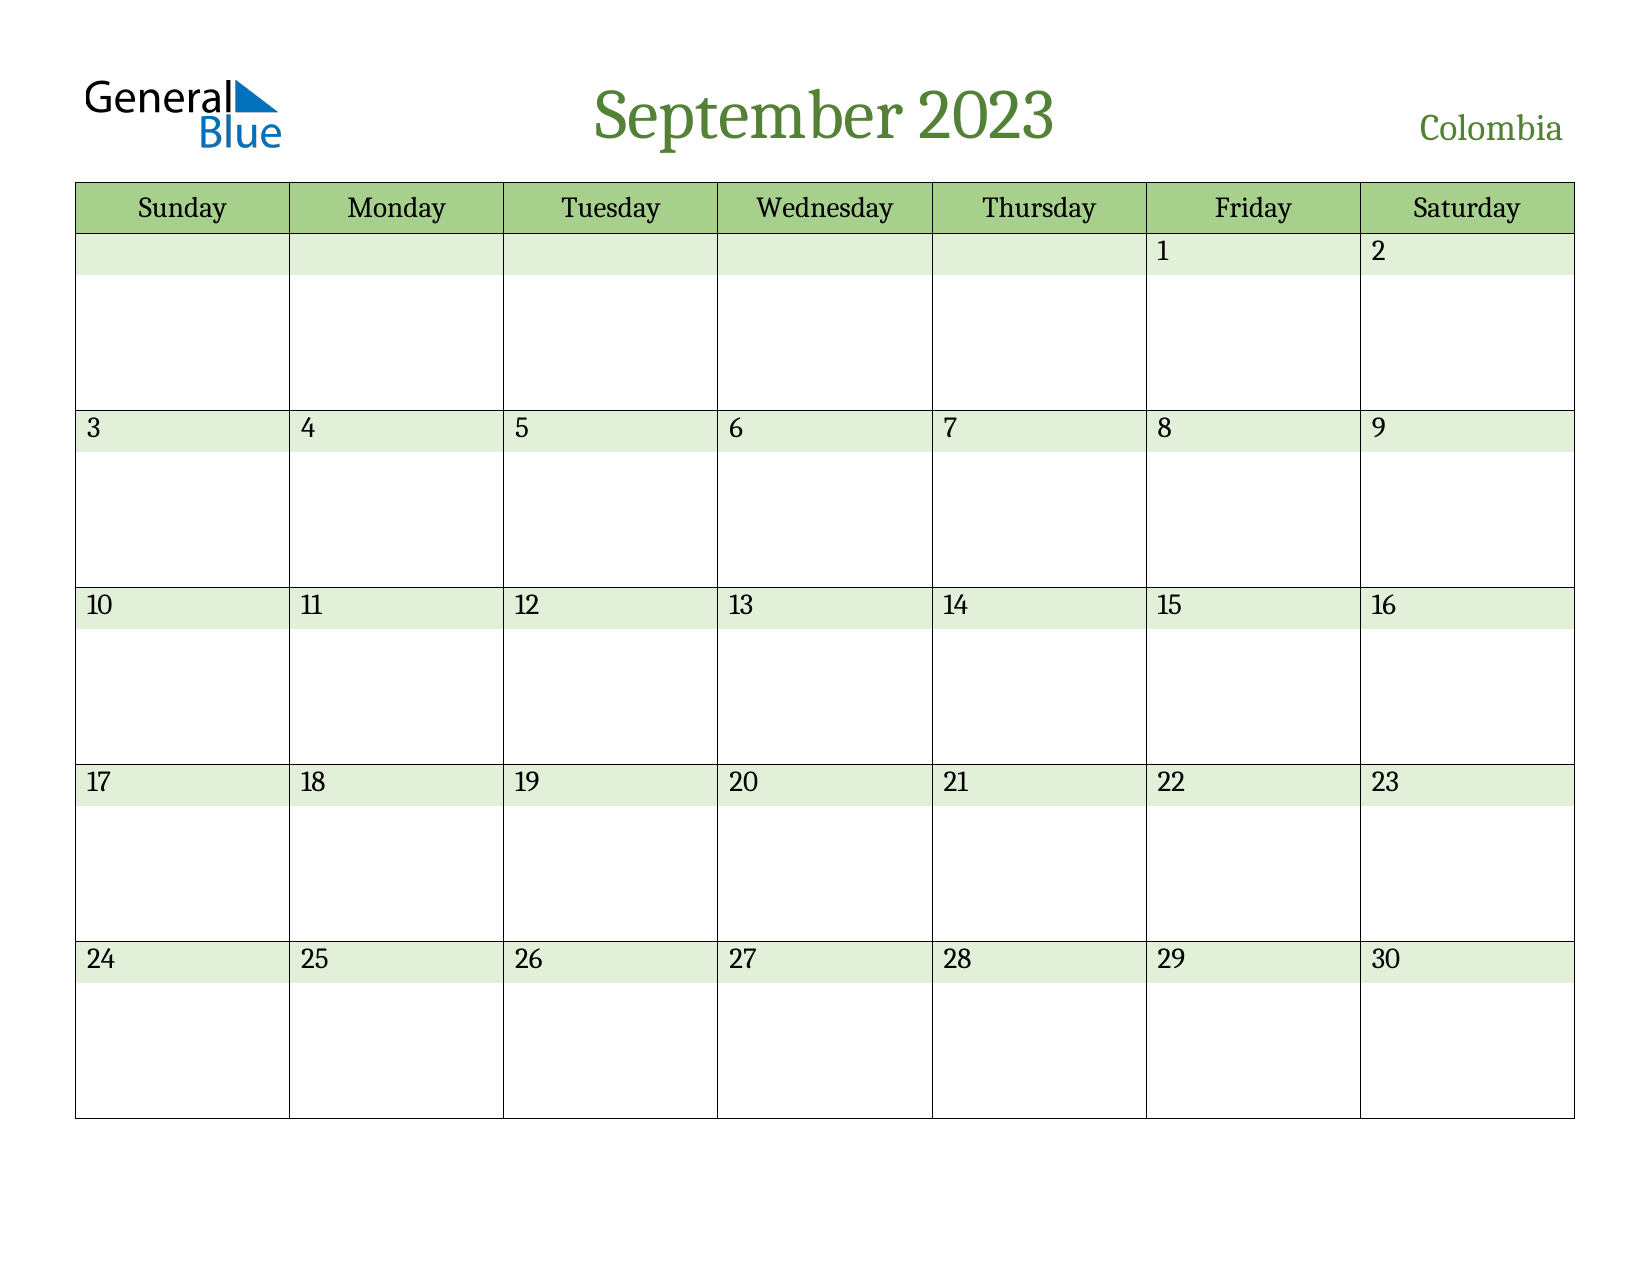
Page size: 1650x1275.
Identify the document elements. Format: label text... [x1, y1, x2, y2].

table_cell [1147, 806, 1360, 941]
table_cell 12 [504, 588, 717, 629]
table_cell [933, 983, 1146, 1118]
table_cell [290, 234, 503, 275]
table_cell [504, 806, 717, 941]
table_cell 4 [290, 411, 503, 452]
table_cell [76, 983, 289, 1118]
table_cell [504, 452, 717, 587]
table_cell 21 [933, 765, 1146, 806]
table_cell [290, 275, 503, 410]
table_cell 9 [1361, 411, 1574, 452]
table_cell Saturday [1361, 183, 1574, 233]
table_cell 18 [290, 765, 503, 806]
table_cell Sunday [76, 183, 289, 233]
table_cell 20 [718, 765, 932, 806]
table_cell [718, 629, 932, 764]
table_cell [933, 806, 1146, 941]
table_cell 5 [504, 411, 717, 452]
table_cell 25 [290, 942, 503, 983]
table_cell [504, 983, 717, 1118]
table_cell Thursday [933, 183, 1146, 233]
table_header [76, 75, 503, 182]
table_cell Tuesday [504, 183, 717, 233]
table_cell [504, 629, 717, 764]
table_cell 7 [933, 411, 1146, 452]
table_cell [76, 452, 289, 587]
table_cell [933, 452, 1146, 587]
table_cell 11 [290, 588, 503, 629]
table_cell 22 [1147, 765, 1360, 806]
table_cell 24 [76, 942, 289, 983]
table_cell [1147, 629, 1360, 764]
table_cell [718, 983, 932, 1118]
table_cell [1361, 806, 1574, 941]
table_cell 30 [1361, 942, 1574, 983]
table_cell [1361, 452, 1574, 587]
table_cell [290, 629, 503, 764]
picture [86, 80, 281, 148]
table_cell [933, 234, 1146, 275]
table_cell [290, 452, 503, 587]
table_cell 19 [504, 765, 717, 806]
table_cell [76, 806, 289, 941]
table_cell 2 [1361, 234, 1574, 275]
table_cell [933, 629, 1146, 764]
table_cell [504, 275, 717, 410]
table_cell [1361, 983, 1574, 1118]
table_cell 27 [718, 942, 932, 983]
table_cell 3 [76, 411, 289, 452]
table_cell 13 [718, 588, 932, 629]
table_cell [1147, 983, 1360, 1118]
table_cell [718, 275, 932, 410]
table_cell 15 [1147, 588, 1360, 629]
table_cell [933, 275, 1146, 410]
table_cell Friday [1147, 183, 1360, 233]
table_cell 29 [1147, 942, 1360, 983]
table_cell 6 [718, 411, 932, 452]
table_cell [504, 234, 717, 275]
table_cell [76, 629, 289, 764]
table_cell 28 [933, 942, 1146, 983]
table_cell 17 [76, 765, 289, 806]
table_cell [76, 275, 289, 410]
table_cell 23 [1361, 765, 1574, 806]
table_cell [718, 452, 932, 587]
table_header September 2023 [504, 75, 1146, 182]
table_cell 8 [1147, 411, 1360, 452]
table_cell [1147, 452, 1360, 587]
table_cell [290, 983, 503, 1118]
table_cell 10 [76, 588, 289, 629]
table_cell Wednesday [718, 183, 932, 233]
table_cell [290, 806, 503, 941]
table_cell [76, 234, 289, 275]
table_cell [1361, 629, 1574, 764]
table_cell [718, 234, 932, 275]
table_cell Monday [290, 183, 503, 233]
table_header Colombia [1146, 75, 1574, 182]
table_cell 26 [504, 942, 717, 983]
table_cell 16 [1361, 588, 1574, 629]
table_cell 1 [1147, 234, 1360, 275]
table_cell 14 [933, 588, 1146, 629]
table_cell [1361, 275, 1574, 410]
table_cell [718, 806, 932, 941]
table_cell [1147, 275, 1360, 410]
